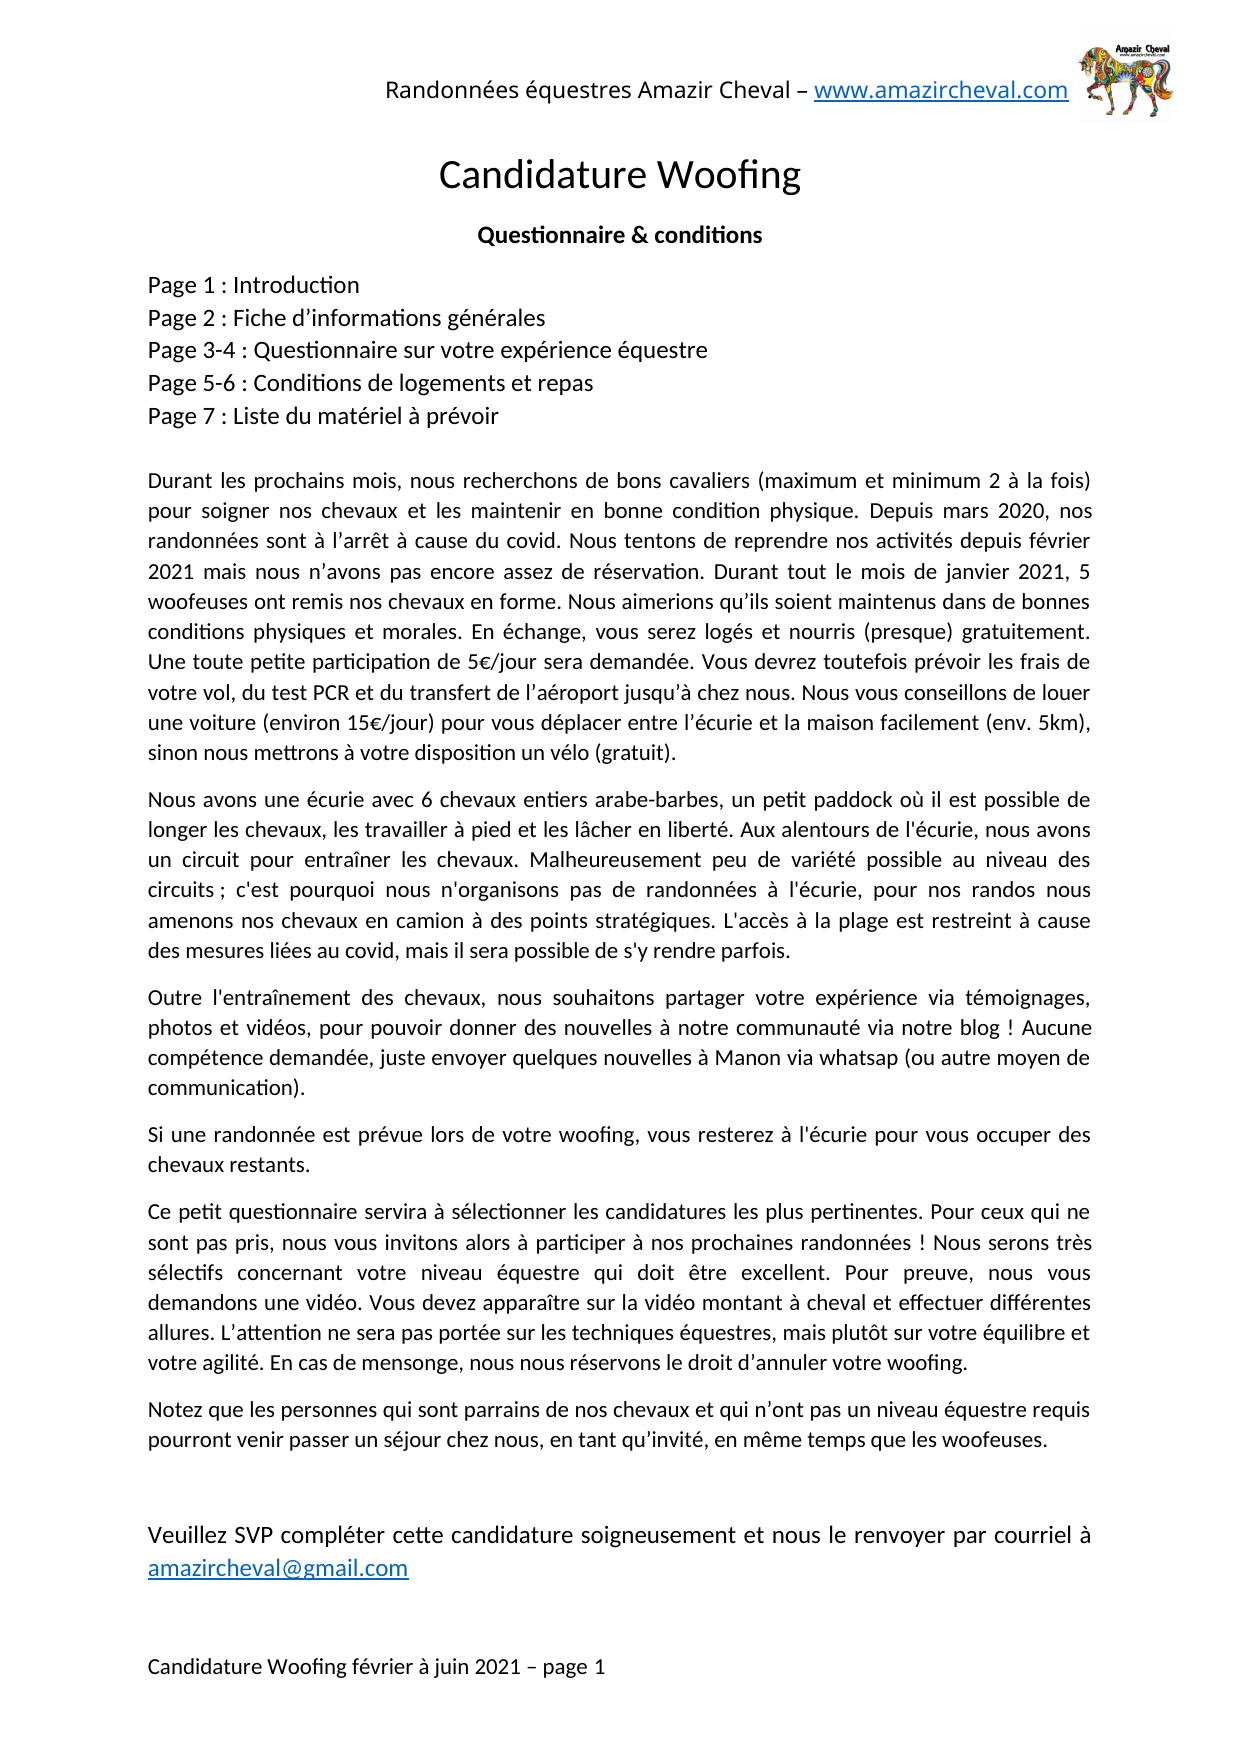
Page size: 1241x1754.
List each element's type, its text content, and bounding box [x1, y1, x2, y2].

text Page 1 : Introduction [148, 269, 1093, 299]
text Durant les prochains mois, nous recherchons de bons cavaliers (maximum et minimum 2 à la fois) pour soigner nos chevaux et les maintenir en bonne condition physique. Depuis mars 2020, nos randonnées sont à l’arrêt à cause du covid. Nous tentons de reprendre nos activités depuis février 2021 mais nous n’avons pas encore assez de réservation. Durant tout le mois de janvier 2021, 5 woofeuses ont remis nos chevaux en forme. Nous aimerions qu’ils soient maintenus dans de bonnes conditions physiques et morales. En échange, vous serez logés et nourris (presque) gratuitement. Une toute petite participation de 5€/jour sera demandée. Vous devrez toutefois prévoir les frais de votre vol, du test PCR et du transfert de l’aéroport jusqu’à chez nous. Nous vous conseillons de louer une voiture (environ 15€/jour) pour vous déplacer entre l’écurie et la maison facilement (env. 5km), sinon nous mettrons à votre disposition un vélo (gratuit). [148, 466, 1093, 766]
text Page 5-6 : Conditions de logements et repas [148, 367, 1093, 398]
text Page 3-4 : Questionnaire sur votre expérience équestre [148, 334, 1093, 365]
text Questionnaire & conditions [148, 219, 1093, 250]
text Nous avons une écurie avec 6 chevaux entiers arabe-barbes, un petit paddock où il est possible de longer les chevaux, les travailler à pied et les lâcher en liberté. Aux alentours de l'écurie, nous avons un circuit pour entraîner les chevaux. Malheureusement peu de variété possible au niveau des circuits ; c'est pourquoi nous n'organisons pas de randonnées à l'écurie, pour nos randos nous amenons nos chevaux en camion à des points stratégiques. L'accès à la plage est restreint à cause des mesures liées au covid, mais il sera possible de s'y rendre parfois. [148, 785, 1093, 964]
text Ce petit questionnaire servira à sélectionner les candidatures les plus pertinentes. Pour ceux qui ne sont pas pris, nous vous invitons alors à participer à nos prochaines randonnées ! Nous serons très sélectifs concernant votre niveau équestre qui doit être excellent. Pour preuve, nous vous demandons une vidéo. Vous devez apparaître sur la vidéo montant à cheval et effectuer différentes allures. L’attention ne sera pas portée sur les techniques équestres, mais plutôt sur votre équilibre et votre agilité. En cas de mensonge, nous nous réservons le droit d’annuler votre woofing. [148, 1197, 1093, 1377]
text Veuillez SVP compléter cette candidature soigneusement et nous le renvoyer par courriel à amazircheval@gmail.com [148, 1519, 1093, 1583]
text Candidature Woofing [148, 148, 1093, 198]
text Page 7 : Liste du matériel à prévoir [148, 400, 1093, 431]
text Page 2 : Fiche d’informations générales [148, 302, 1093, 332]
text Outre l'entraînement des chevaux, nous souhaitons partager votre expérience via témoignages, photos et vidéos, pour pouvoir donner des nouvelles à notre communauté via notre blog ! Aucune compétence demandée, juste envoyer quelques nouvelles à Manon via whatsap (ou autre moyen de communication). [148, 983, 1093, 1102]
text Notez que les personnes qui sont parrains de nos chevaux et qui n’ont pas un niveau équestre requis pourront venir passer un séjour chez nous, en tant qu’invité, en même temps que les woofeuses. [148, 1395, 1093, 1454]
text Si une randonnée est prévue lors de votre woofing, vous resterez à l'écurie pour vous occuper des chevaux restants. [148, 1120, 1093, 1179]
picture [1076, 26, 1175, 125]
